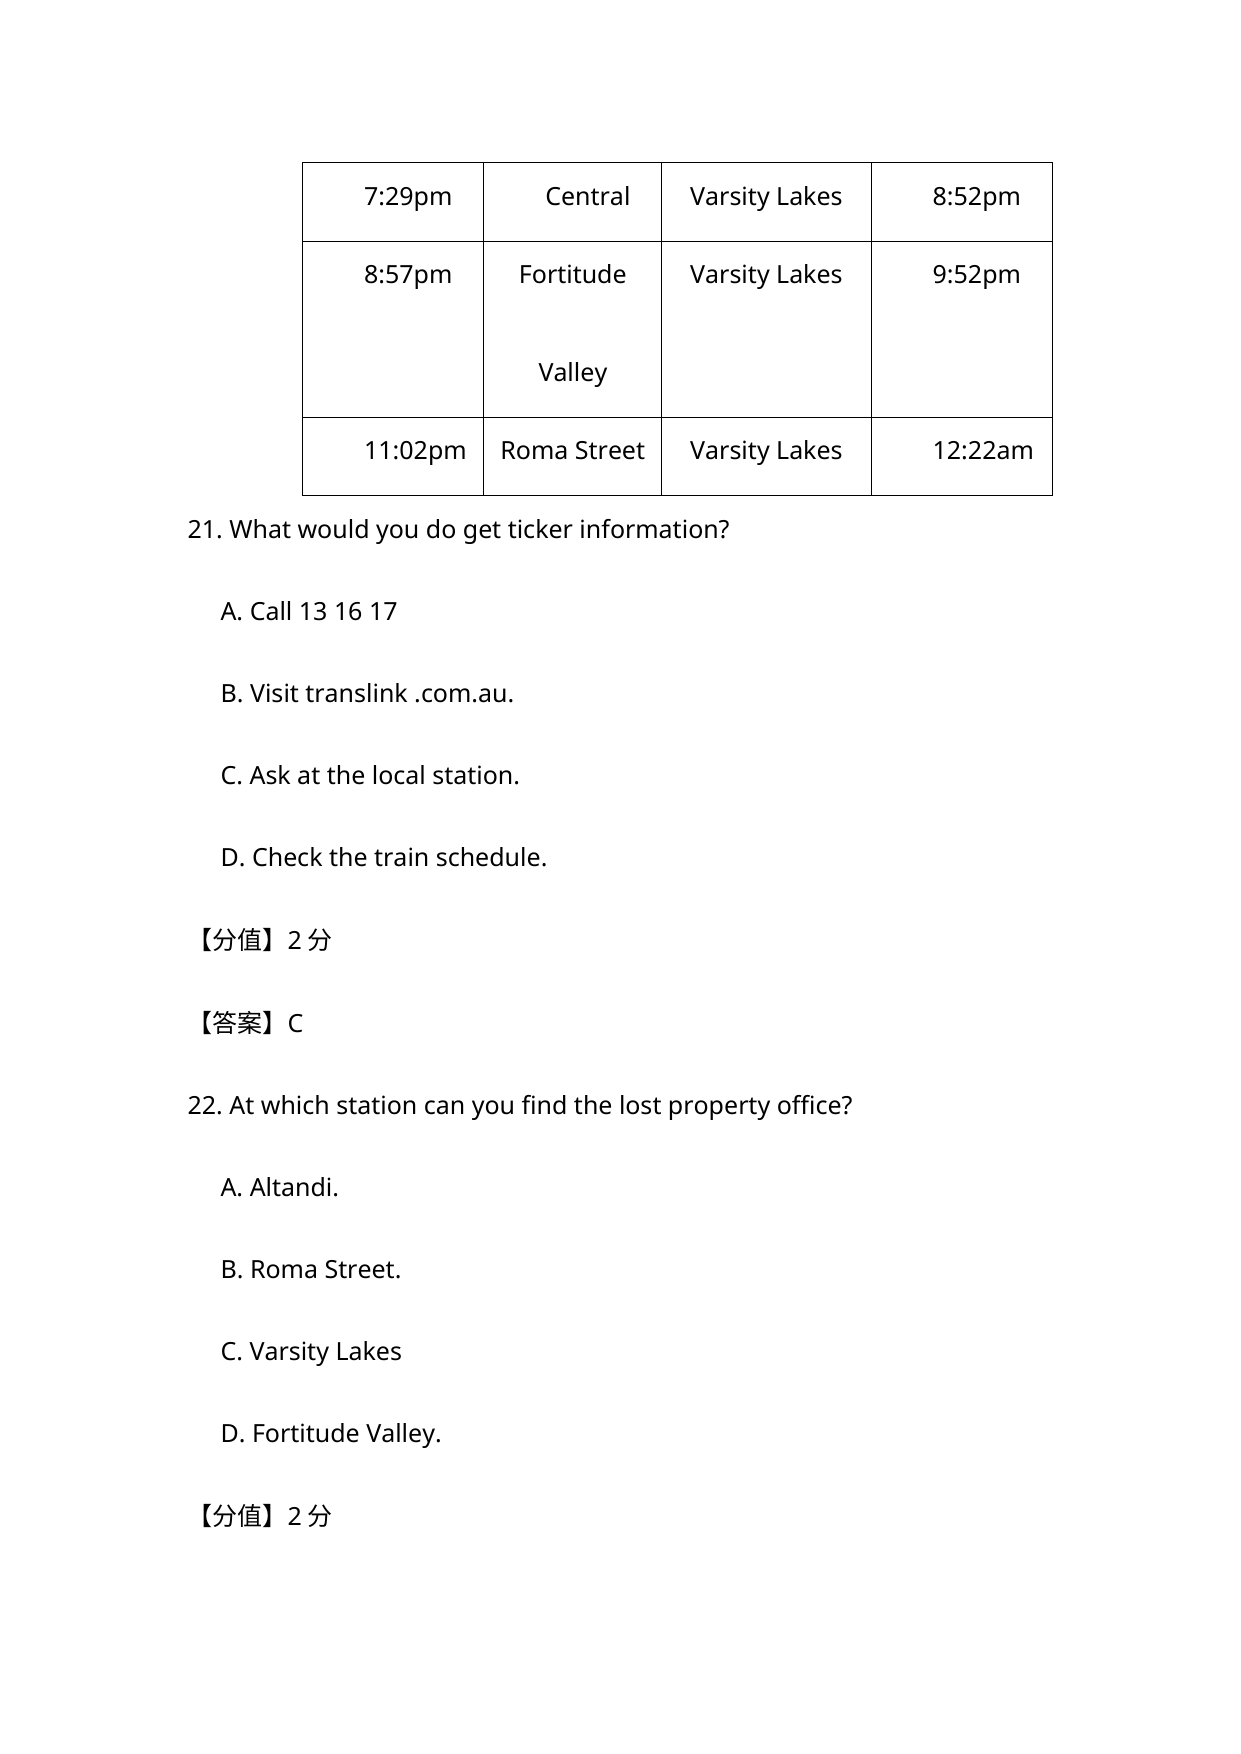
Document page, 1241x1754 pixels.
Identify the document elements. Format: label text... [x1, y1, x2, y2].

text 【分值】2分 [187, 906, 1053, 971]
text C. Varsity Lakes [220, 1318, 1053, 1383]
text 22. At which station can you find the lost property office? [187, 1072, 1053, 1137]
table_cell Varsity Lakes [662, 242, 871, 417]
table_cell Roma Street [484, 418, 661, 495]
table_cell 8:57pm [303, 242, 483, 417]
table_cell Varsity Lakes [662, 418, 871, 495]
table_cell 7:29pm [303, 163, 483, 241]
table_cell Central [484, 163, 661, 241]
text A. Call 13 16 17 [220, 578, 1053, 643]
table_cell Varsity Lakes [662, 163, 871, 241]
text 【分值】2分 [187, 1482, 1053, 1547]
text A. Altandi. [220, 1154, 1053, 1219]
text D. Check the train schedule. [220, 824, 1053, 889]
table_cell 12:22am [872, 418, 1052, 495]
table_cell 9:52pm [872, 242, 1052, 417]
text 【答案】C [187, 989, 1053, 1054]
text B. Roma Street. [220, 1236, 1053, 1301]
table_cell Fortitude Valley [484, 242, 661, 417]
text B. Visit translink .com.au. [220, 660, 1053, 725]
text C. Ask at the local station. [220, 742, 1053, 807]
text D. Fortitude Valley. [220, 1400, 1053, 1465]
table_cell 8:52pm [872, 163, 1052, 241]
table_cell 11:02pm [303, 418, 483, 495]
text 21. What would you do get ticker information? [187, 496, 1053, 561]
